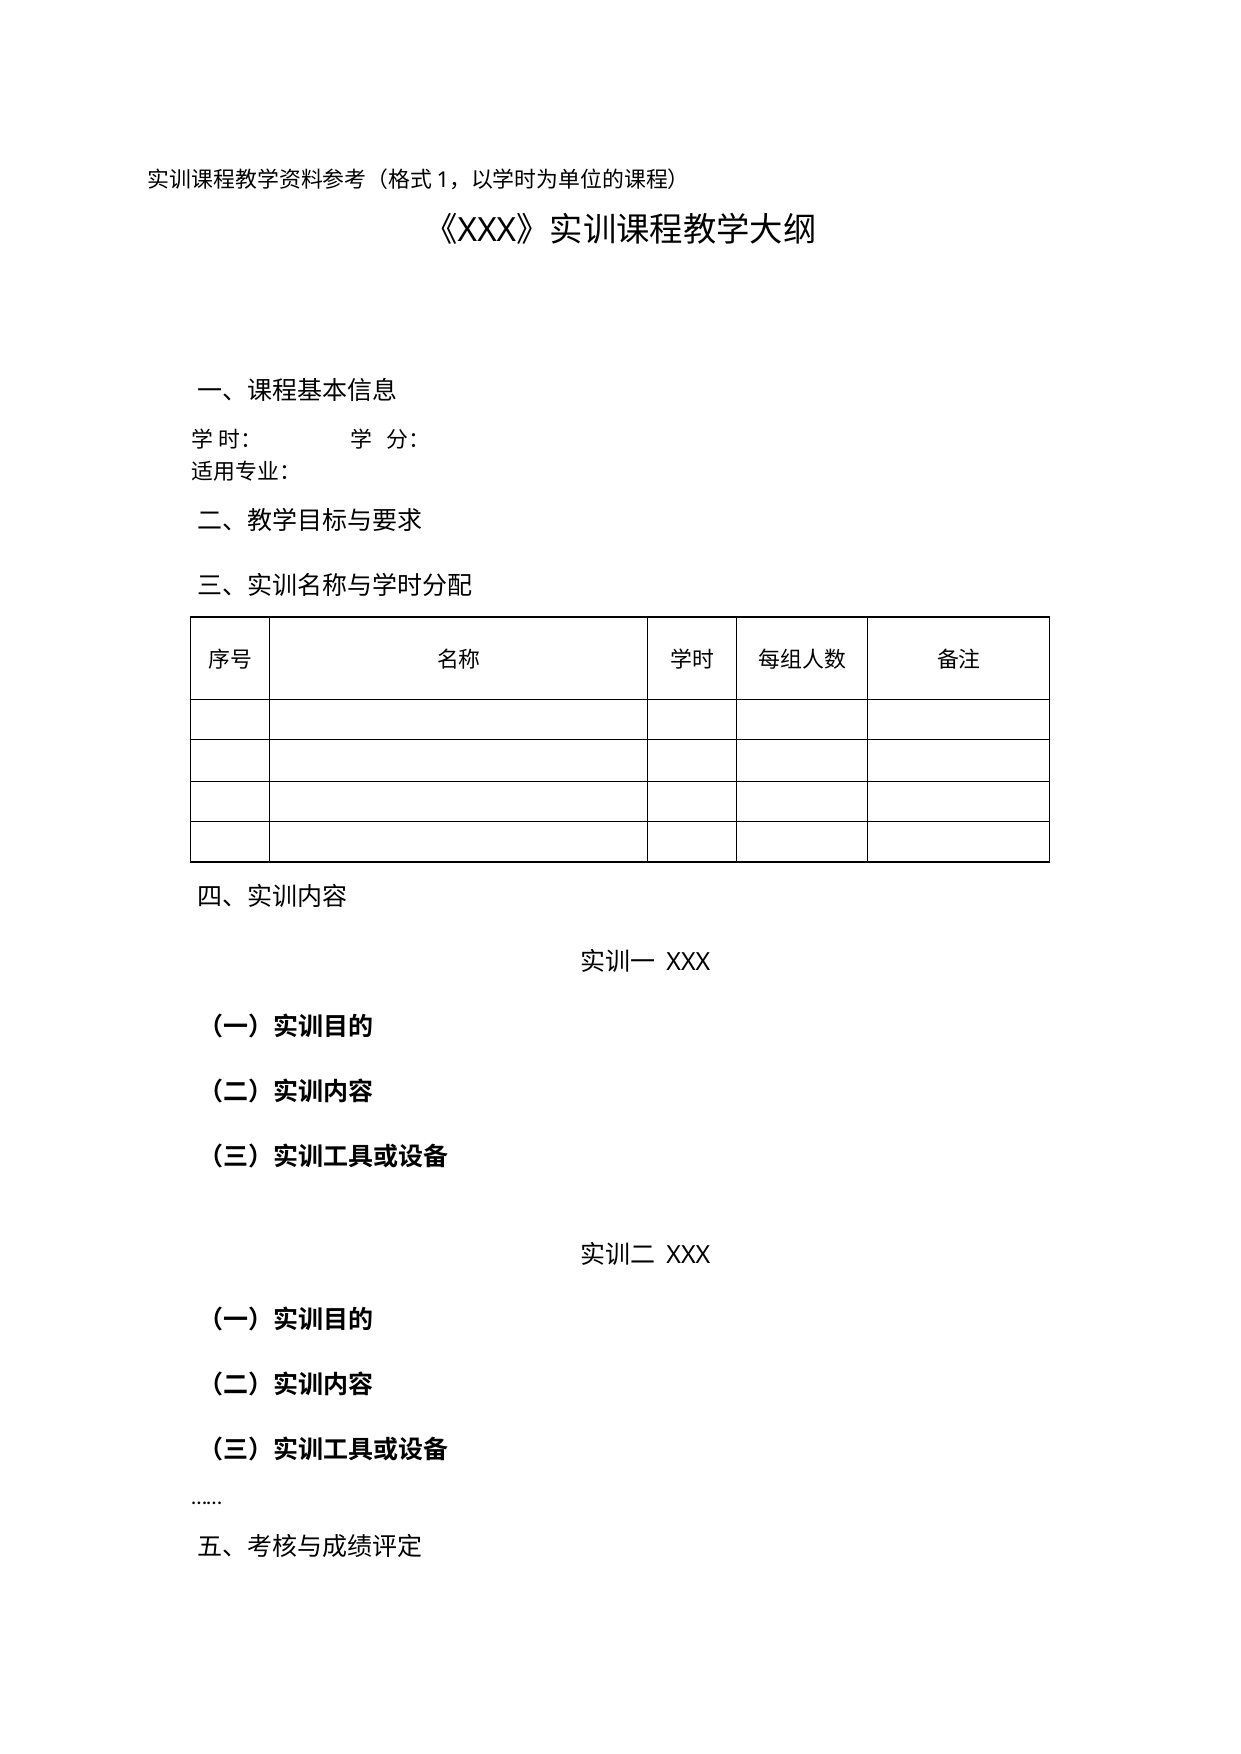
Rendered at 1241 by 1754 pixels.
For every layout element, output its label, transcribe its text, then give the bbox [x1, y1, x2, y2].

table_cell [648, 700, 736, 739]
table_cell [648, 740, 736, 781]
text 实训二 XXX [148, 1220, 1092, 1285]
table_cell [270, 782, 647, 821]
text （二）实训内容 [148, 1350, 1092, 1415]
text （一）实训目的 [148, 1285, 1092, 1350]
table_cell [868, 822, 1049, 861]
text （一）实训目的 [148, 992, 1092, 1057]
table_cell [868, 700, 1049, 739]
text 学 时： 学 分： [148, 421, 1092, 454]
text （三）实训工具或设备 [148, 1122, 1092, 1187]
table_cell [868, 740, 1049, 781]
text 适用专业： [148, 454, 1092, 486]
text 五、考核与成绩评定 [148, 1512, 1092, 1577]
table_cell [191, 740, 269, 781]
text …… [148, 1480, 1092, 1512]
table_cell [270, 822, 647, 861]
table_header 序号 [191, 618, 269, 699]
table_header 备注 [868, 618, 1049, 699]
text 实训课程教学资料参考（格式1，以学时为单位的课程） [148, 162, 1092, 194]
table_header 名称 [270, 618, 647, 699]
table_cell [868, 782, 1049, 821]
table_cell [191, 700, 269, 739]
text 实训一 XXX [148, 927, 1092, 992]
text （二）实训内容 [148, 1057, 1092, 1122]
table_header 每组人数 [737, 618, 867, 699]
table_cell [270, 740, 647, 781]
table_cell [737, 700, 867, 739]
table_cell [191, 822, 269, 861]
text 四、实训内容 [148, 862, 1092, 927]
text 一、课程基本信息 [148, 356, 1092, 421]
table_header 学时 [648, 618, 736, 699]
text 三、实训名称与学时分配 [148, 551, 1092, 616]
table_cell [648, 782, 736, 821]
table_cell [737, 782, 867, 821]
table_cell [737, 740, 867, 781]
table_cell [737, 822, 867, 861]
table_cell [270, 700, 647, 739]
text （三）实训工具或设备 [148, 1415, 1092, 1480]
table_cell [191, 782, 269, 821]
table_cell [648, 822, 736, 861]
text 《XXX》实训课程教学大纲 [148, 194, 1092, 259]
text 二、教学目标与要求 [148, 486, 1092, 551]
